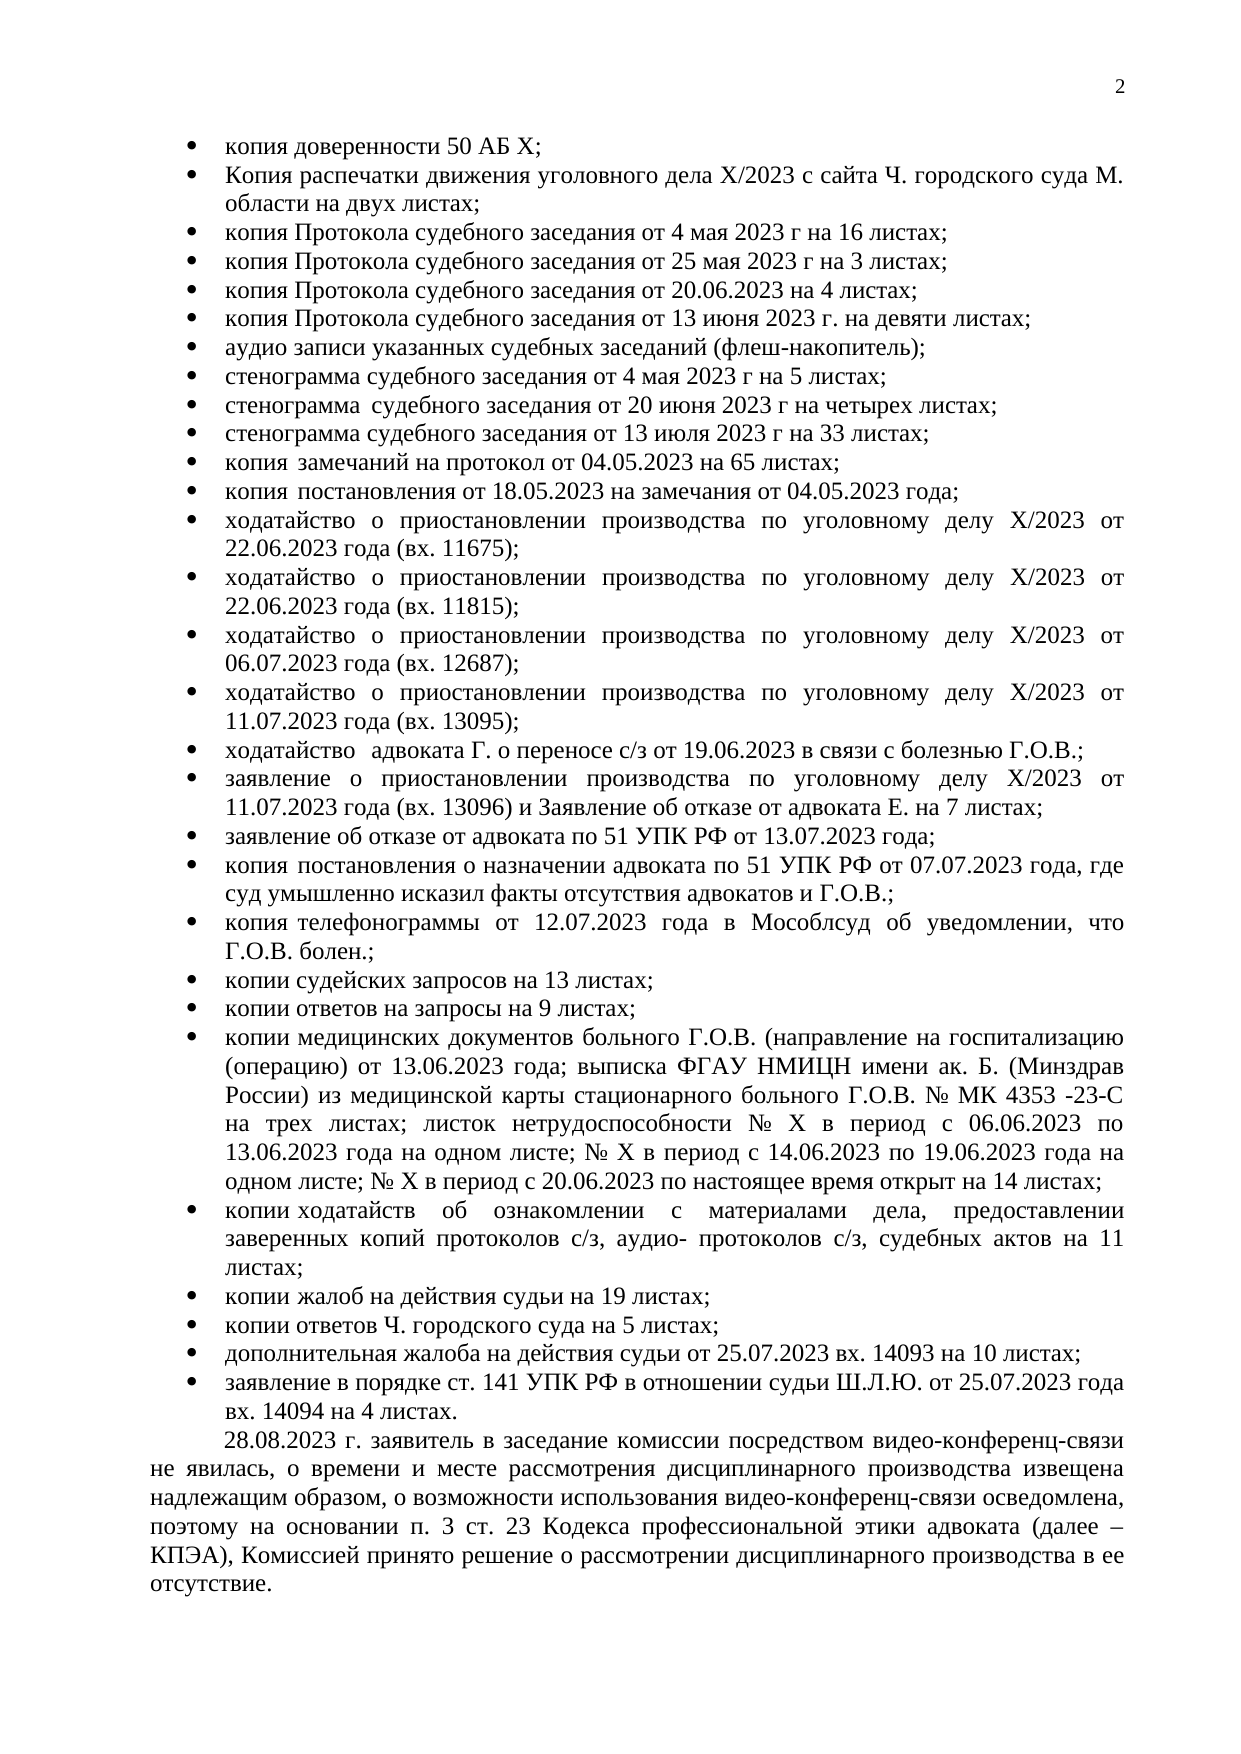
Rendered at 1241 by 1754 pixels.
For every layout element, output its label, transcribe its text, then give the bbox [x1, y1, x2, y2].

list дополнительная жалоба на действия судьи от 25.07.2023 вх. 14093 на 10 листах; [187, 1338, 1125, 1367]
list копия телефонограммы от 12.07.2023 года в Мособлсуд об уведомлении, что Г.О.В. болен.; [187, 907, 1125, 965]
list стенограмма судебного заседания от 20 июня 2023 г на четырех листах; [187, 390, 1125, 418]
list ходатайство о приостановлении производства по уголовному делу Х/2023 от 11.07.2023 года (вх. 13095); [187, 677, 1125, 735]
list заявление об отказе от адвоката по 51 УПК РФ от 13.07.2023 года; [187, 821, 1125, 850]
list копия Протокола судебного заседания от 20.06.2023 на 4 листах; [187, 275, 1125, 303]
list копия Протокола судебного заседания от 13 июня 2023 г. на девяти листах; [187, 303, 1125, 332]
list копии медицинских документов больного Г.О.В. (направление на госпитализацию (операцию) от 13.06.2023 года; выписка ФГАУ НМИЦН имени ак. Б. (Минздрав России) из медицинской карты стационарного больного Г.О.В. № МК 4353 -23-С на трех листах; листок нетрудоспособности № Х в период с 06.06.2023 по 13.06.2023 года на одном листе; № Х в период с 14.06.2023 по 19.06.2023 года на одном листе; № Х в период с 20.06.2023 по настоящее время открыт на 14 листах; [187, 1022, 1125, 1195]
text 28.08.2023 г. заявитель в заседание комиссии посредством видео-конференц-связи не явилась, о времени и месте рассмотрения дисциплинарного производства извещена надлежащим образом, о возможности использования видео-конференц-связи осведомлена, поэтому на основании п. 3 ст. 23 Кодекса профессиональной этики адвоката (далее – КПЭА), Комиссией принято решение о рассмотрении дисциплинарного производства в ее отсутствие. [150, 1425, 1125, 1597]
list копии жалоб на действия судьи на 19 листах; [187, 1281, 1125, 1310]
list Копия распечатки движения уголовного дела Х/2023 с сайта Ч. городского суда М. области на двух листах; [187, 160, 1125, 217]
list заявление в порядке ст. 141 УПК РФ в отношении судьи Ш.Л.Ю. от 25.07.2023 года вх. 14094 на 4 листах. [187, 1367, 1125, 1425]
list ходатайство о приостановлении производства по уголовному делу Х/2023 от 06.07.2023 года (вх. 12687); [187, 620, 1125, 677]
list стенограмма судебного заседания от 4 мая 2023 г на 5 листах; [187, 361, 1125, 390]
list стенограмма судебного заседания от 13 июля 2023 г на 33 листах; [187, 418, 1125, 447]
list копия постановления о назначении адвоката по 51 УПК РФ от 07.07.2023 года, где суд умышленно исказил факты отсутствия адвокатов и Г.О.В.; [187, 850, 1125, 907]
list копии ходатайств об ознакомлении с материалами дела, предоставлении заверенных копий протоколов с/з, аудио- протоколов с/з, судебных актов на 11 листах; [187, 1195, 1125, 1281]
list заявление о приостановлении производства по уголовному делу Х/2023 от 11.07.2023 года (вх. 13096) и Заявление об отказе от адвоката Е. на 7 листах; [187, 763, 1125, 821]
list копия постановления от 18.05.2023 на замечания от 04.05.2023 года; [187, 476, 1125, 505]
list ходатайство о приостановлении производства по уголовному делу Х/2023 от 22.06.2023 года (вх. 11675); [187, 505, 1125, 562]
list копия Протокола судебного заседания от 4 мая 2023 г на 16 листах; [187, 217, 1125, 246]
list ходатайство о приостановлении производства по уголовному делу Х/2023 от 22.06.2023 года (вх. 11815); [187, 562, 1125, 620]
list копия доверенности 50 АБ Х; [187, 131, 1125, 160]
list копия замечаний на протокол от 04.05.2023 на 65 листах; [187, 447, 1125, 476]
list ходатайство адвоката Г. о переносе с/з от 19.06.2023 в связи с болезнью Г.О.В.; [187, 735, 1125, 763]
list копия Протокола судебного заседания от 25 мая 2023 г на 3 листах; [187, 246, 1125, 275]
list копии ответов Ч. городского суда на 5 листах; [187, 1310, 1125, 1338]
list аудио записи указанных судебных заседаний (флеш-накопитель); [187, 332, 1125, 361]
list копии судейских запросов на 13 листах; [187, 965, 1125, 993]
list копии ответов на запросы на 9 листах; [187, 993, 1125, 1022]
